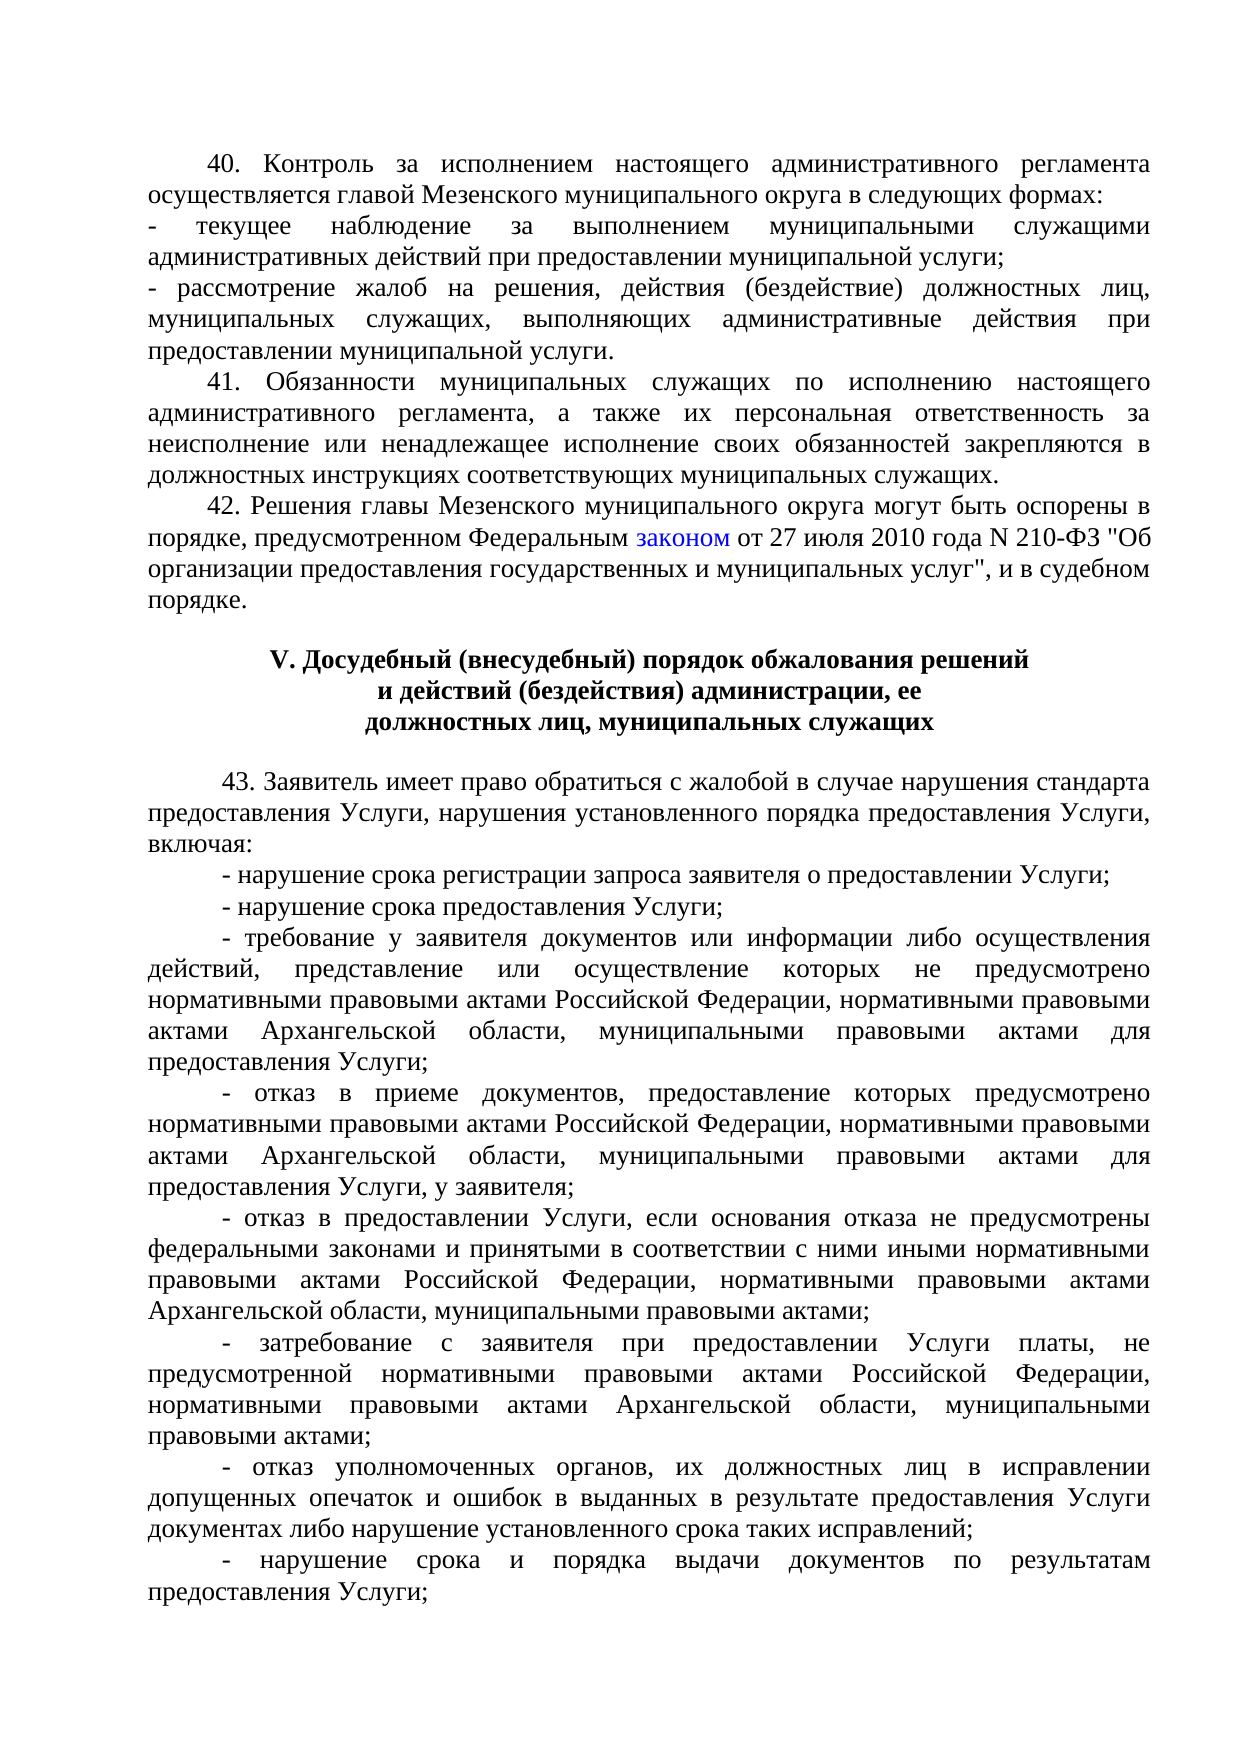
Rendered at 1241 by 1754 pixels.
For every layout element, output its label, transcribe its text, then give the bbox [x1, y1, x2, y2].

text 41. Обязанности муниципальных служащих по исполнению настоящего административного регламента, а также их персональная ответственность за неисполнение или ненадлежащее исполнение своих обязанностей закрепляются в должностных инструкциях соответствующих муниципальных служащих. [148, 365, 1152, 489]
text - отказ уполномоченных органов, их должностных лиц в исправлении допущенных опечаток и ошибок в выданных в результате предоставления Услуги документах либо нарушение установленного срока таких исправлений; [148, 1450, 1152, 1544]
text V. Досудебный (внесудебный) порядок обжалования решений [148, 643, 1152, 674]
text - рассмотрение жалоб на решения, действия (бездействие) должностных лиц, муниципальных служащих, выполняющих административные действия при предоставлении муниципальной услуги. [148, 271, 1152, 365]
text - нарушение срока предоставления Услуги; [148, 889, 1152, 921]
text - отказ в приеме документов, предоставление которых предусмотрено нормативными правовыми актами Российской Федерации, нормативными правовыми актами Архангельской области, муниципальными правовыми актами для предоставления Услуги, у заявителя; [148, 1076, 1152, 1201]
text и действий (бездействия) администрации, ее [148, 674, 1152, 705]
text - затребование с заявителя при предоставлении Услуги платы, не предусмотренной нормативными правовыми актами Российской Федерации, нормативными правовыми актами Архангельской области, муниципальными правовыми актами; [148, 1326, 1152, 1450]
text 40. Контроль за исполнением настоящего административного регламента осуществляется главой Мезенского муниципального округа в следующих формах: [148, 147, 1152, 209]
text - текущее наблюдение за выполнением муниципальными служащими административных действий при предоставлении муниципальной услуги; [148, 209, 1152, 271]
text - нарушение срока и порядка выдачи документов по результатам предоставления Услуги; [148, 1544, 1152, 1606]
text должностных лиц, муниципальных служащих [148, 705, 1152, 736]
text 43. Заявитель имеет право обратиться с жалобой в случае нарушения стандарта предоставления Услуги, нарушения установленного порядка предоставления Услуги, включая: [148, 765, 1152, 858]
text - нарушение срока регистрации запроса заявителя о предоставлении Услуги; [148, 858, 1152, 889]
text - отказ в предоставлении Услуги, если основания отказа не предусмотрены федеральными законами и принятыми в соответствии с ними иными нормативными правовыми актами Российской Федерации, нормативными правовыми актами Архангельской области, муниципальными правовыми актами; [148, 1201, 1152, 1326]
text 42. Решения главы Мезенского муниципального округа могут быть оспорены в порядке, предусмотренном Федеральным законом от 27 июля 2010 года N 210-ФЗ "Об организации предоставления государственных и муниципальных услуг", и в судебном порядке. [148, 489, 1152, 614]
text - требование у заявителя документов или информации либо осуществления действий, представление или осуществление которых не предусмотрено нормативными правовыми актами Российской Федерации, нормативными правовыми актами Архангельской области, муниципальными правовыми актами для предоставления Услуги; [148, 921, 1152, 1076]
